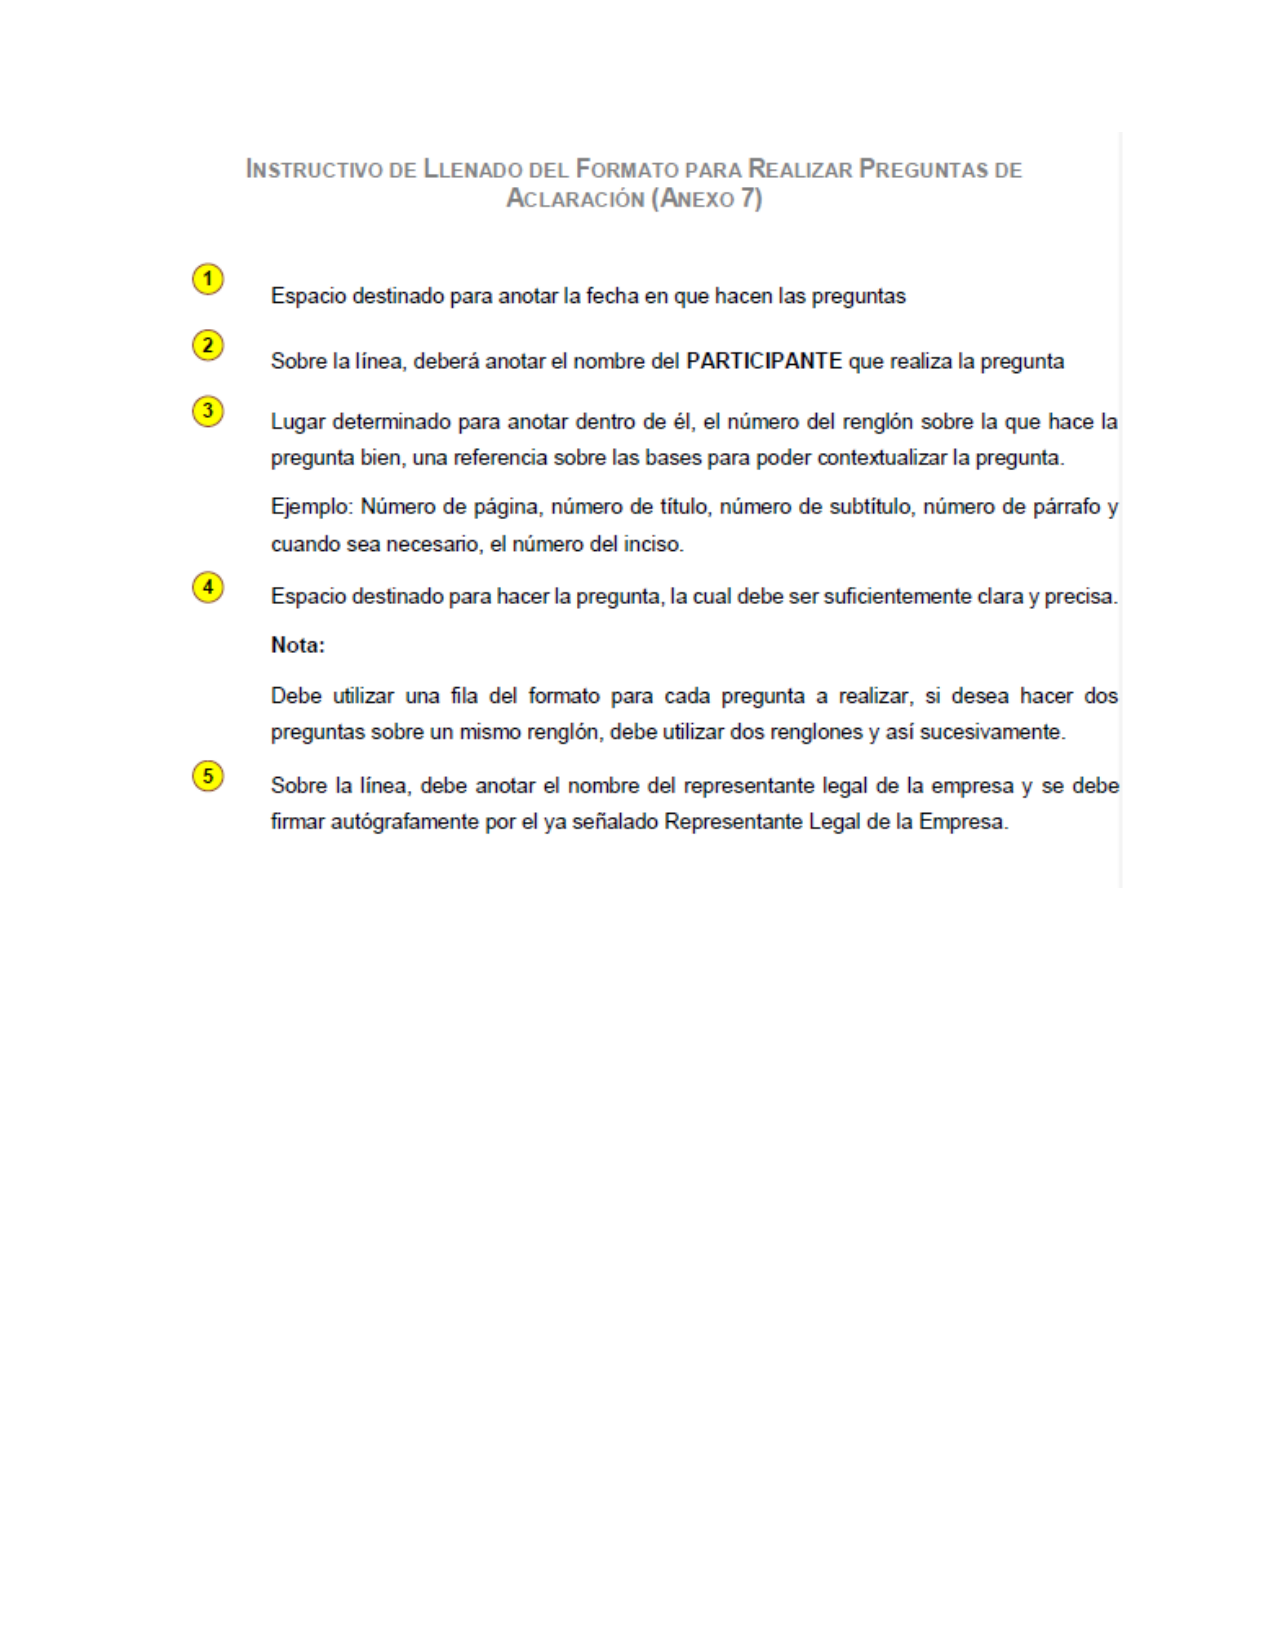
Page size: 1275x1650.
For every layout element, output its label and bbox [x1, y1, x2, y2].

picture [177, 132, 1145, 888]
